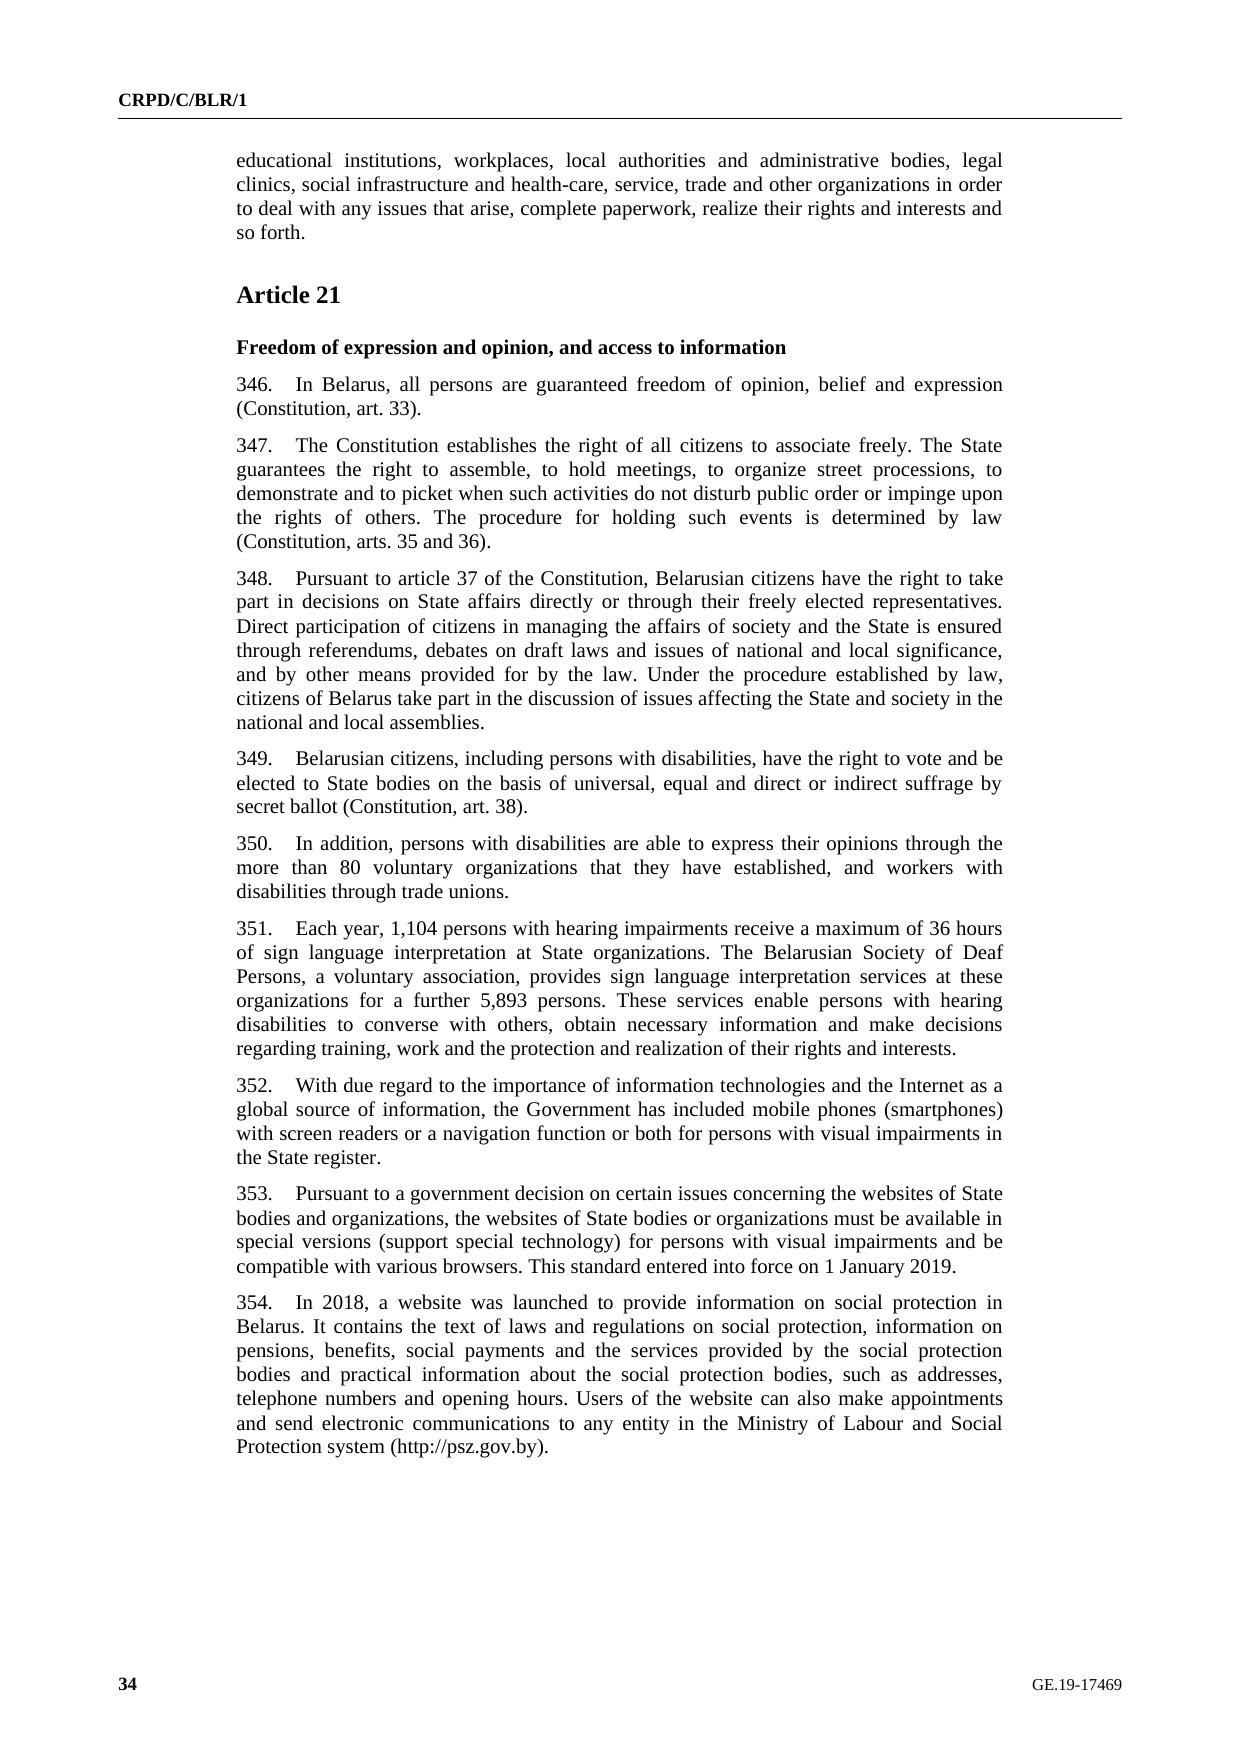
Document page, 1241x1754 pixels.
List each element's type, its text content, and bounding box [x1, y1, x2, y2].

text 346. In Belarus, all persons are guaranteed freedom of opinion, belief and expression (Constitution, art. 33). [236, 372, 1004, 420]
text 350. In addition, persons with disabilities are able to express their opinions through the more than 80 voluntary organizations that they have established, and workers with disabilities through trade unions. [236, 831, 1004, 903]
text Freedom of expression and opinion, and access to information [118, 334, 1004, 359]
text 349. Belarusian citizens, including persons with disabilities, have the right to vote and be elected to State bodies on the basis of universal, equal and direct or indirect suffrage by secret ballot (Constitution, art. 38). [236, 746, 1004, 818]
text 352. With due regard to the importance of information technologies and the Internet as a global source of information, the Government has included mobile phones (smartphones) with screen readers or a navigation function or both for persons with visual impairments in the State register. [236, 1073, 1004, 1169]
text 354. In 2018, a website was launched to provide information on social protection in Belarus. It contains the text of laws and regulations on social protection, information on pensions, benefits, social payments and the services provided by the social protection bodies and practical information about the social protection bodies, such as addresses, telephone numbers and opening hours. Users of the website can also make appointments and send electronic communications to any entity in the Ministry of Labour and Social Protection system (http://psz.gov.by). [236, 1290, 1004, 1458]
text Article 21 [118, 281, 1004, 309]
text 348. Pursuant to article 37 of the Constitution, Belarusian citizens have the right to take part in decisions on State affairs directly or through their freely elected representatives. Direct participation of citizens in managing the affairs of society and the State is ensured through referendums, debates on draft laws and issues of national and local significance, and by other means provided for by the law. Under the procedure established by law, citizens of Belarus take part in the discussion of issues affecting the State and society in the national and local assemblies. [236, 565, 1004, 734]
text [236, 148, 1004, 244]
text 347. The Constitution establishes the right of all citizens to associate freely. The State guarantees the right to assemble, to hold meetings, to organize street processions, to demonstrate and to picket when such activities do not disturb public order or impinge upon the rights of others. The procedure for holding such events is determined by law (Constitution, arts. 35 and 36). [236, 433, 1004, 553]
text 353. Pursuant to a government decision on certain issues concerning the websites of State bodies and organizations, the websites of State bodies or organizations must be available in special versions (support special technology) for persons with visual impairments and be compatible with various browsers. This standard entered into force on 1 January 2019. [236, 1181, 1004, 1278]
text 351. Each year, 1,104 persons with hearing impairments receive a maximum of 36 hours of sign language interpretation at State organizations. The Belarusian Society of Deaf Persons, a voluntary association, provides sign language interpretation services at these organizations for a further 5,893 persons. These services enable persons with hearing disabilities to converse with others, obtain necessary information and make decisions regarding training, work and the protection and realization of their rights and interests. [236, 916, 1004, 1060]
